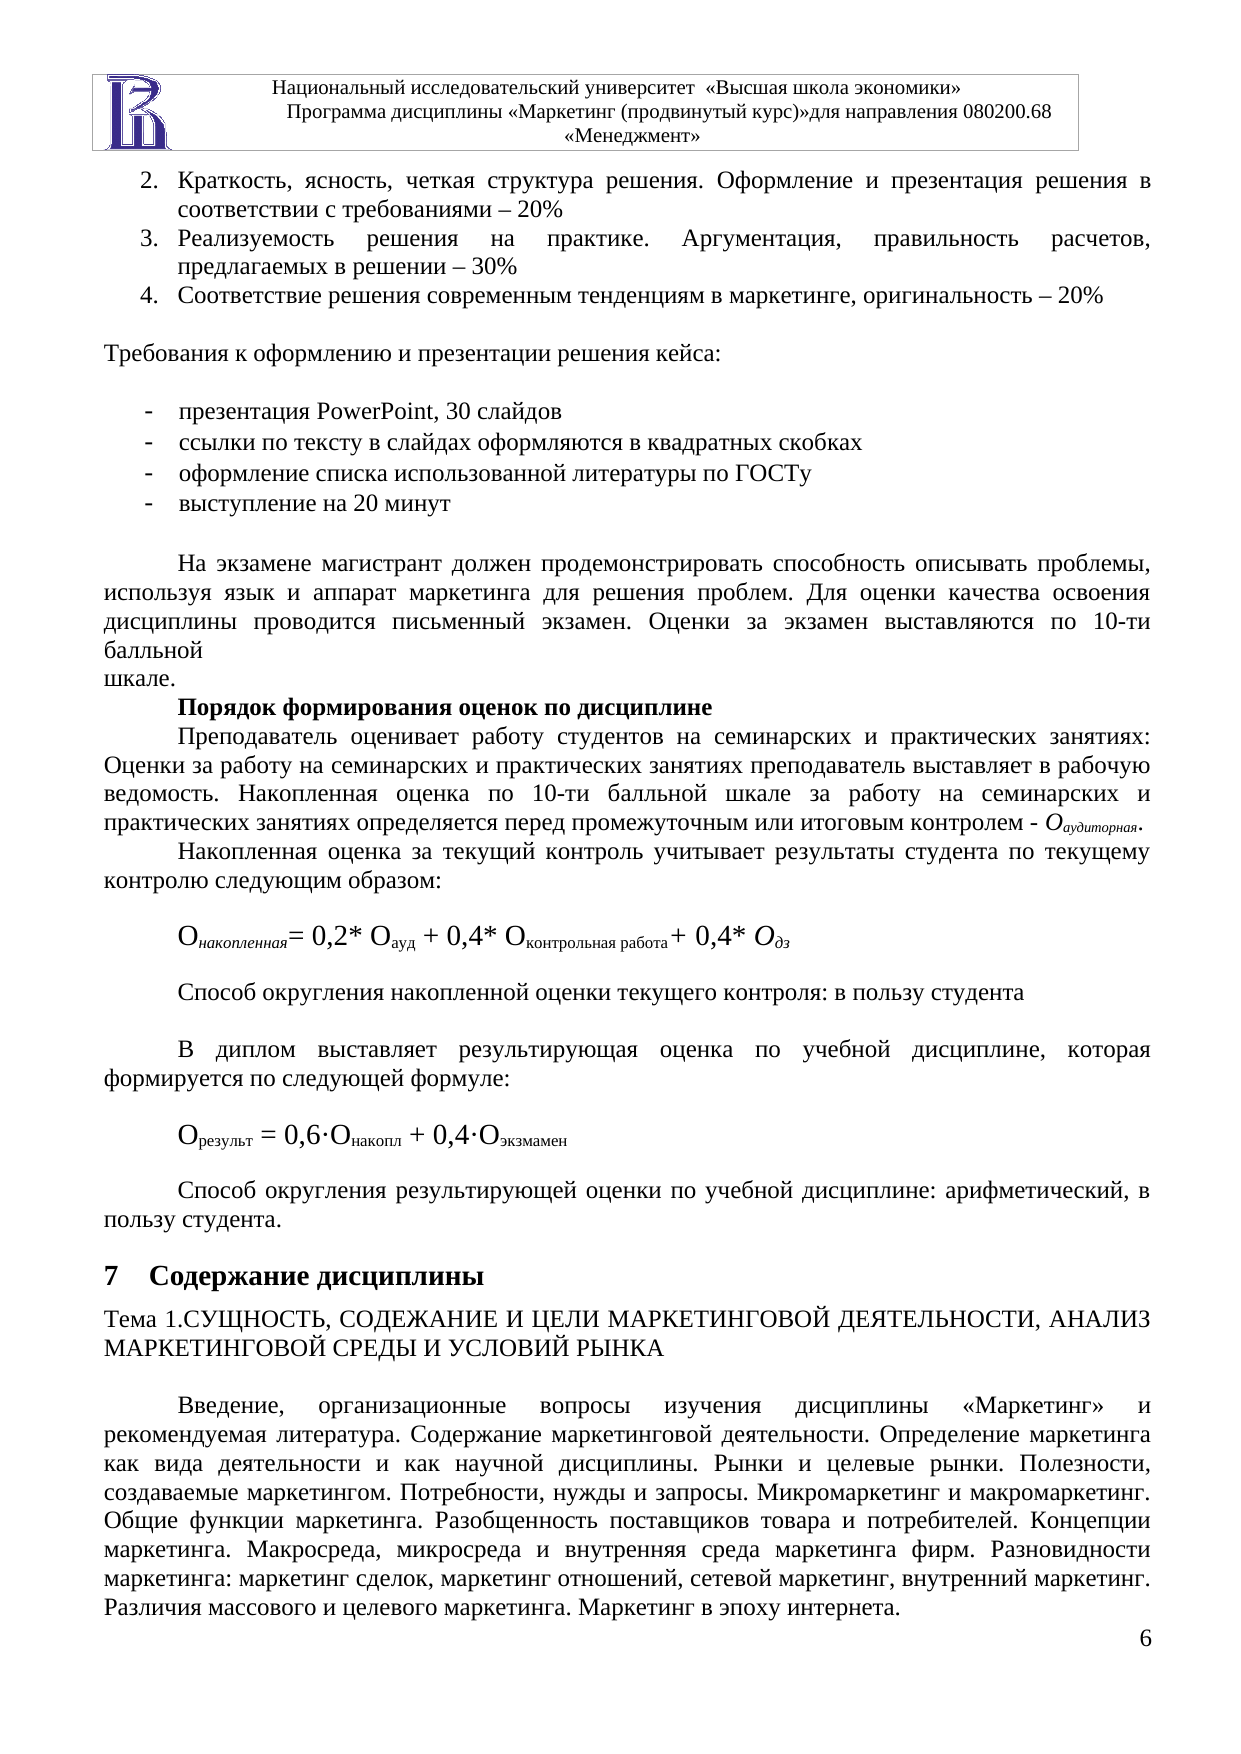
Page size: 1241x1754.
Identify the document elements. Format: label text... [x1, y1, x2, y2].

subtitle Преподаватель оценивает работу студентов на семинарских и практических занятиях: Оценки за работу на семинарских и практических занятиях преподаватель выставляет в рабочую ведомость. Накопленная оценка по 10-ти балльной шкале за работу на семинарских и практических занятиях определяется перед промежуточным или итоговым контролем - Оаудиторная. [103, 721, 1152, 836]
text В диплом выставляет результирующая оценка по учебной дисциплине, которая формируется по следующей формуле: [103, 1034, 1152, 1092]
list Краткость, ясность, четкая структура решения. Оформление и презентация решения в соответствии с требованиями – 20% [140, 165, 1152, 223]
text Способ округления накопленной оценки текущего контроля: в пользу студента [103, 977, 1152, 1006]
text Накопленная оценка за текущий контроль учитывает результаты студента по текущему контролю следующим образом: [103, 836, 1152, 893]
text Тема 1.СУЩНОСТЬ, СОДЕЖАНИЕ И ЦЕЛИ МАРКЕТИНГОВОЙ ДЕЯТЕЛЬНОСТИ, АНАЛИЗ МАРКЕТИНГОВОЙ СРЕДЫ И УСЛОВИЙ РЫНКА [103, 1304, 1152, 1362]
text Способ округления результирующей оценки по учебной дисциплине: арифметический, в пользу студента. [103, 1176, 1152, 1233]
subtitle Порядок формирования оценок по дисциплине [103, 692, 1152, 721]
text Требования к оформлению и презентации решения кейса: [103, 338, 1152, 367]
list выступление на 20 минут [141, 488, 1152, 519]
text Орезульт = 0,6·Онакопл + 0,4·Оэкзмамен [103, 1117, 1152, 1151]
list оформление списка использованной литературы по ГОСТу [141, 458, 1152, 488]
list Реализуемость решения на практике. Аргументация, правильность расчетов, предлагаемых в решении – 30% [140, 223, 1152, 280]
list ссылки по тексту в слайдах оформляются в квадратных скобках [141, 427, 1152, 458]
text Введение, организационные вопросы изучения дисциплины «Маркетинг» и рекомендуемая литература. Содержание маркетинговой деятельности. Определение маркетинга как вида деятельности и как научной дисциплины. Рынки и целевые рынки. Полезности, создаваемые маркетингом. Потребности, нужды и запросы. Микромаркетинг и макромаркетинг. Общие функции маркетинга. Разобщенность поставщиков товара и потребителей. Концепции маркетинга. Макросреда, микросреда и внутренняя среда маркетинга фирм. Разновидности маркетинга: маркетинг сделок, маркетинг отношений, сетевой маркетинг, внутренний маркетинг. Различия массового и целевого маркетинга. Маркетинг в эпоху интернета. [103, 1390, 1152, 1620]
list Соответствие решения современным тенденциям в маркетинге, оригинальность – 20% [140, 280, 1152, 309]
text Онакопленная= 0,2* Оауд + 0,4* Оконтрольная работа+ 0,4* Одз [103, 918, 1152, 952]
list презентация PowerPoint, 30 слайдов [141, 396, 1152, 427]
text На экзамене магистрант должен продемонстрировать способность описывать проблемы, используя язык и аппарат маркетинга для решения проблем. Для оценки качества освоения дисциплины проводится письменный экзамен. Оценки за экзамен выставляются по 10-ти балльной [103, 548, 1152, 663]
subtitle Содержание дисциплины [103, 1258, 1152, 1292]
text шкале. [103, 663, 1152, 692]
picture [103, 74, 173, 150]
